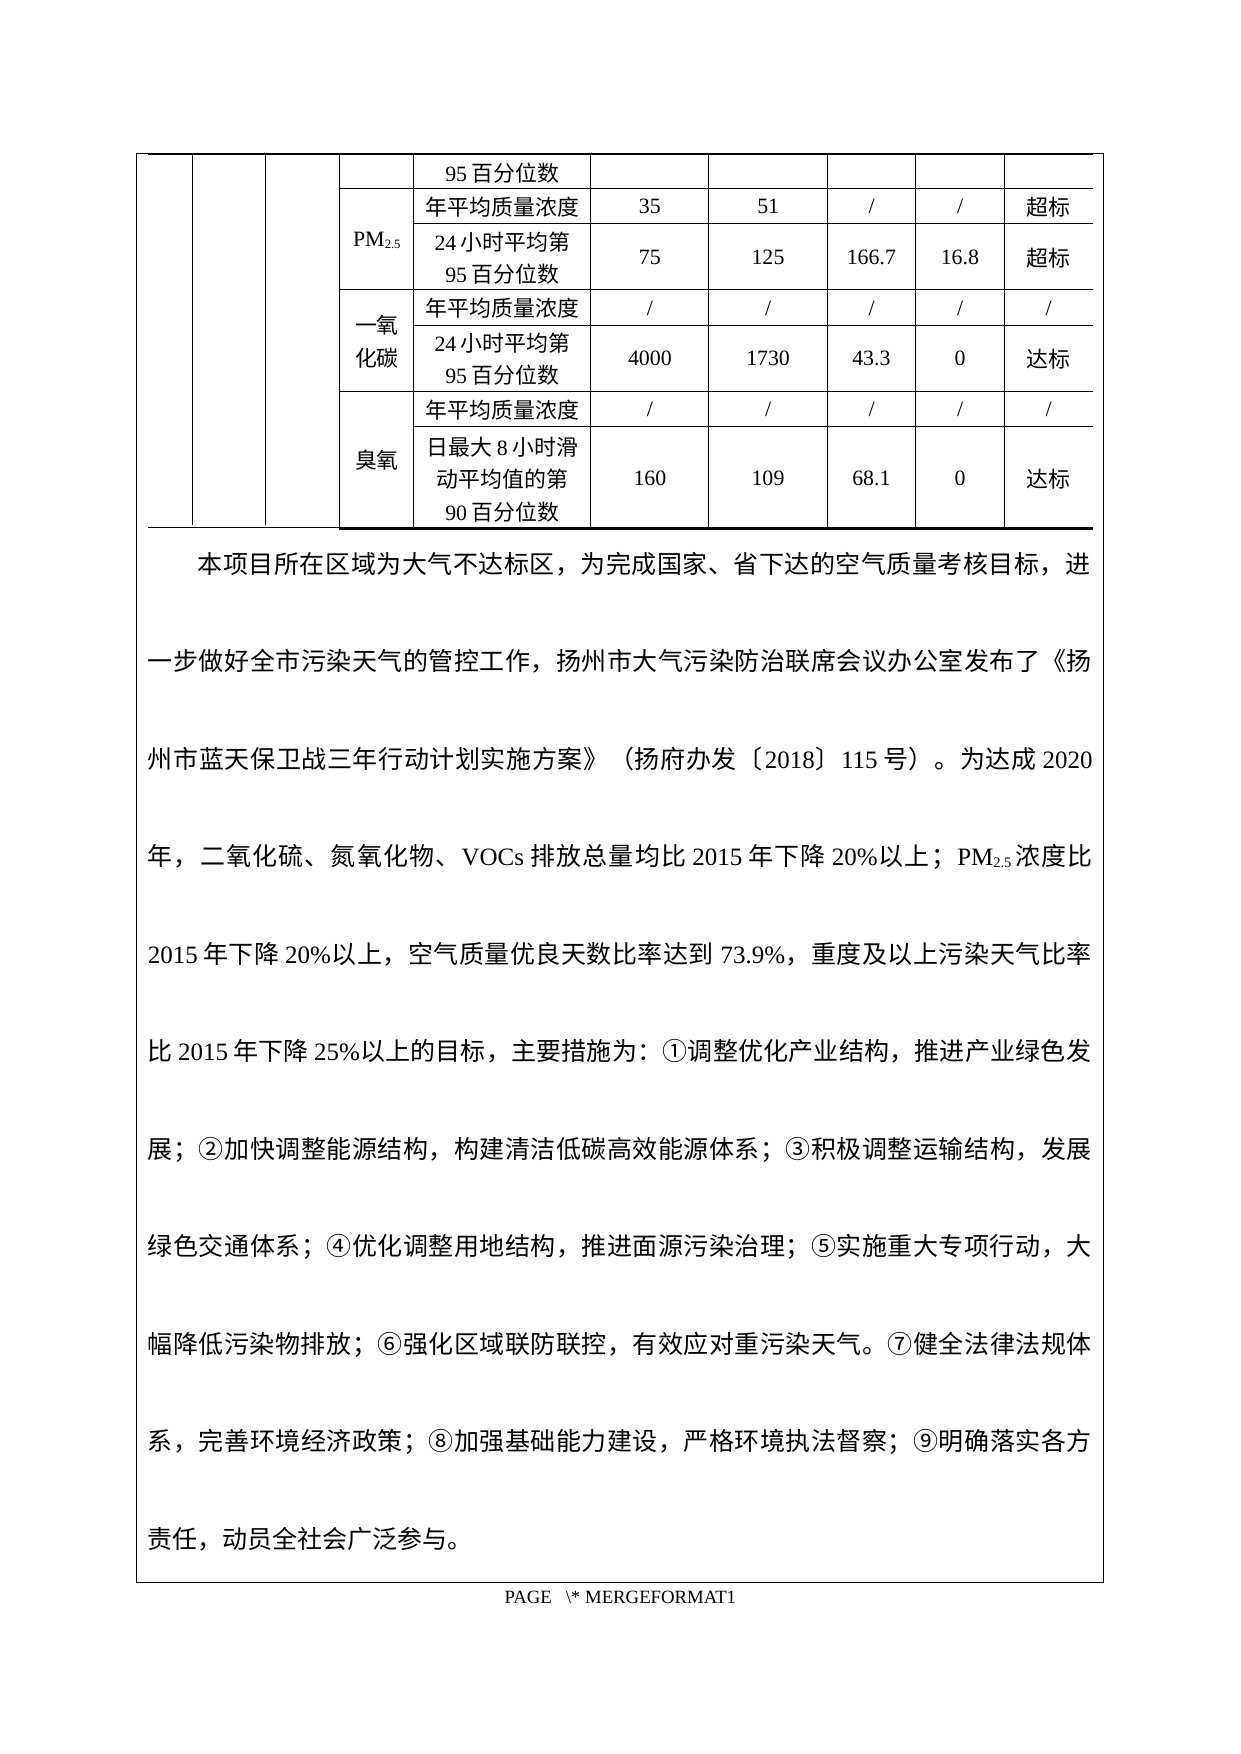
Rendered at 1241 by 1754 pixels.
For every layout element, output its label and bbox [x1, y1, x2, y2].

table_header [137, 154, 1103, 1582]
